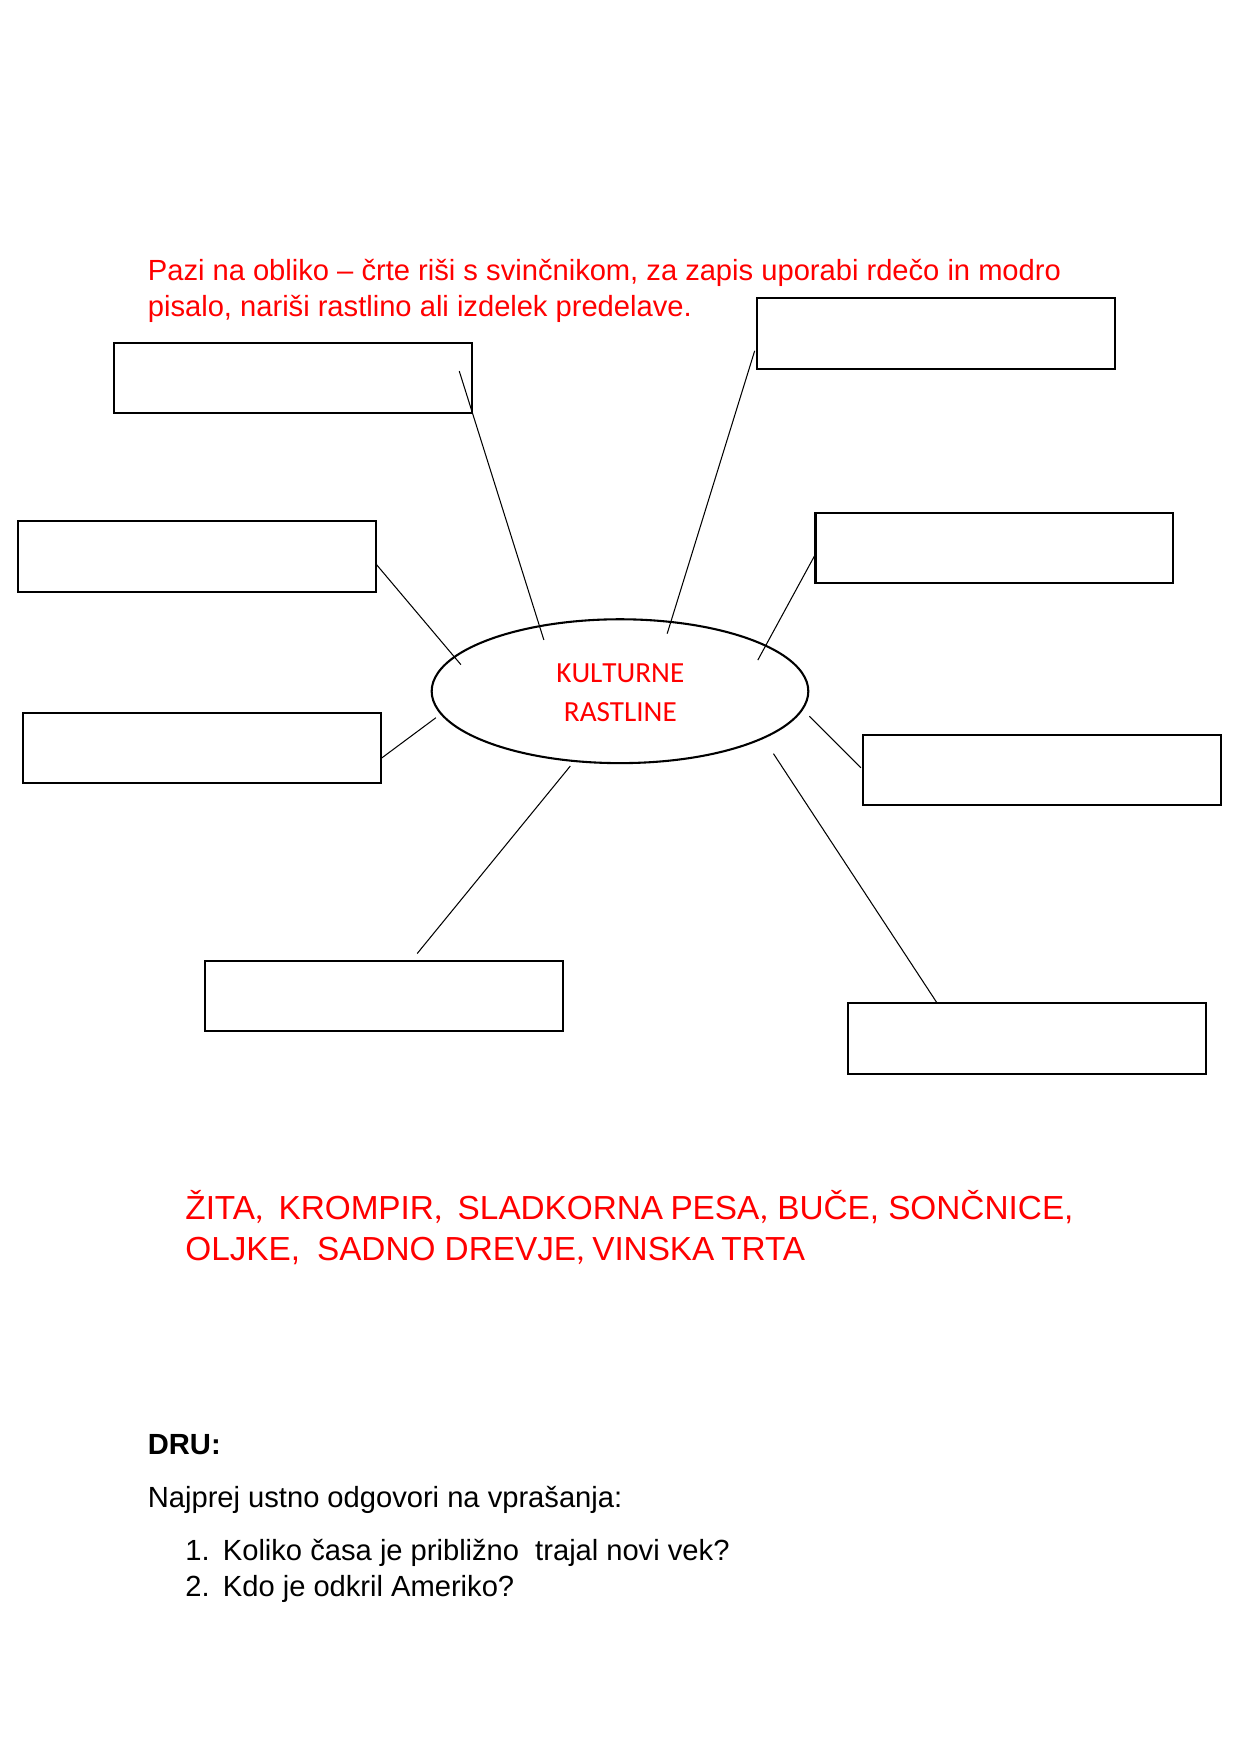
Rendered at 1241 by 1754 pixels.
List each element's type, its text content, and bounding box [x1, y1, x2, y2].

list Koliko časa je približno trajal novi vek? [185, 1533, 1093, 1566]
text Pazi na obliko – črte riši s svinčnikom, za zapis uporabi rdečo in modro pisalo, nariši rastlino ali izdelek predelave. [148, 253, 1093, 323]
text DRU: [148, 1427, 1093, 1461]
text Najprej ustno odgovori na vprašanja: [148, 1480, 1093, 1513]
list Kdo je odkril Ameriko? [185, 1569, 1093, 1602]
text ŽITA, KROMPIR, SLADKORNA PESA, BUČE, SONČNICE, OLJKE, SADNO DREVJE, VINSKA TRTA [185, 1187, 1093, 1269]
